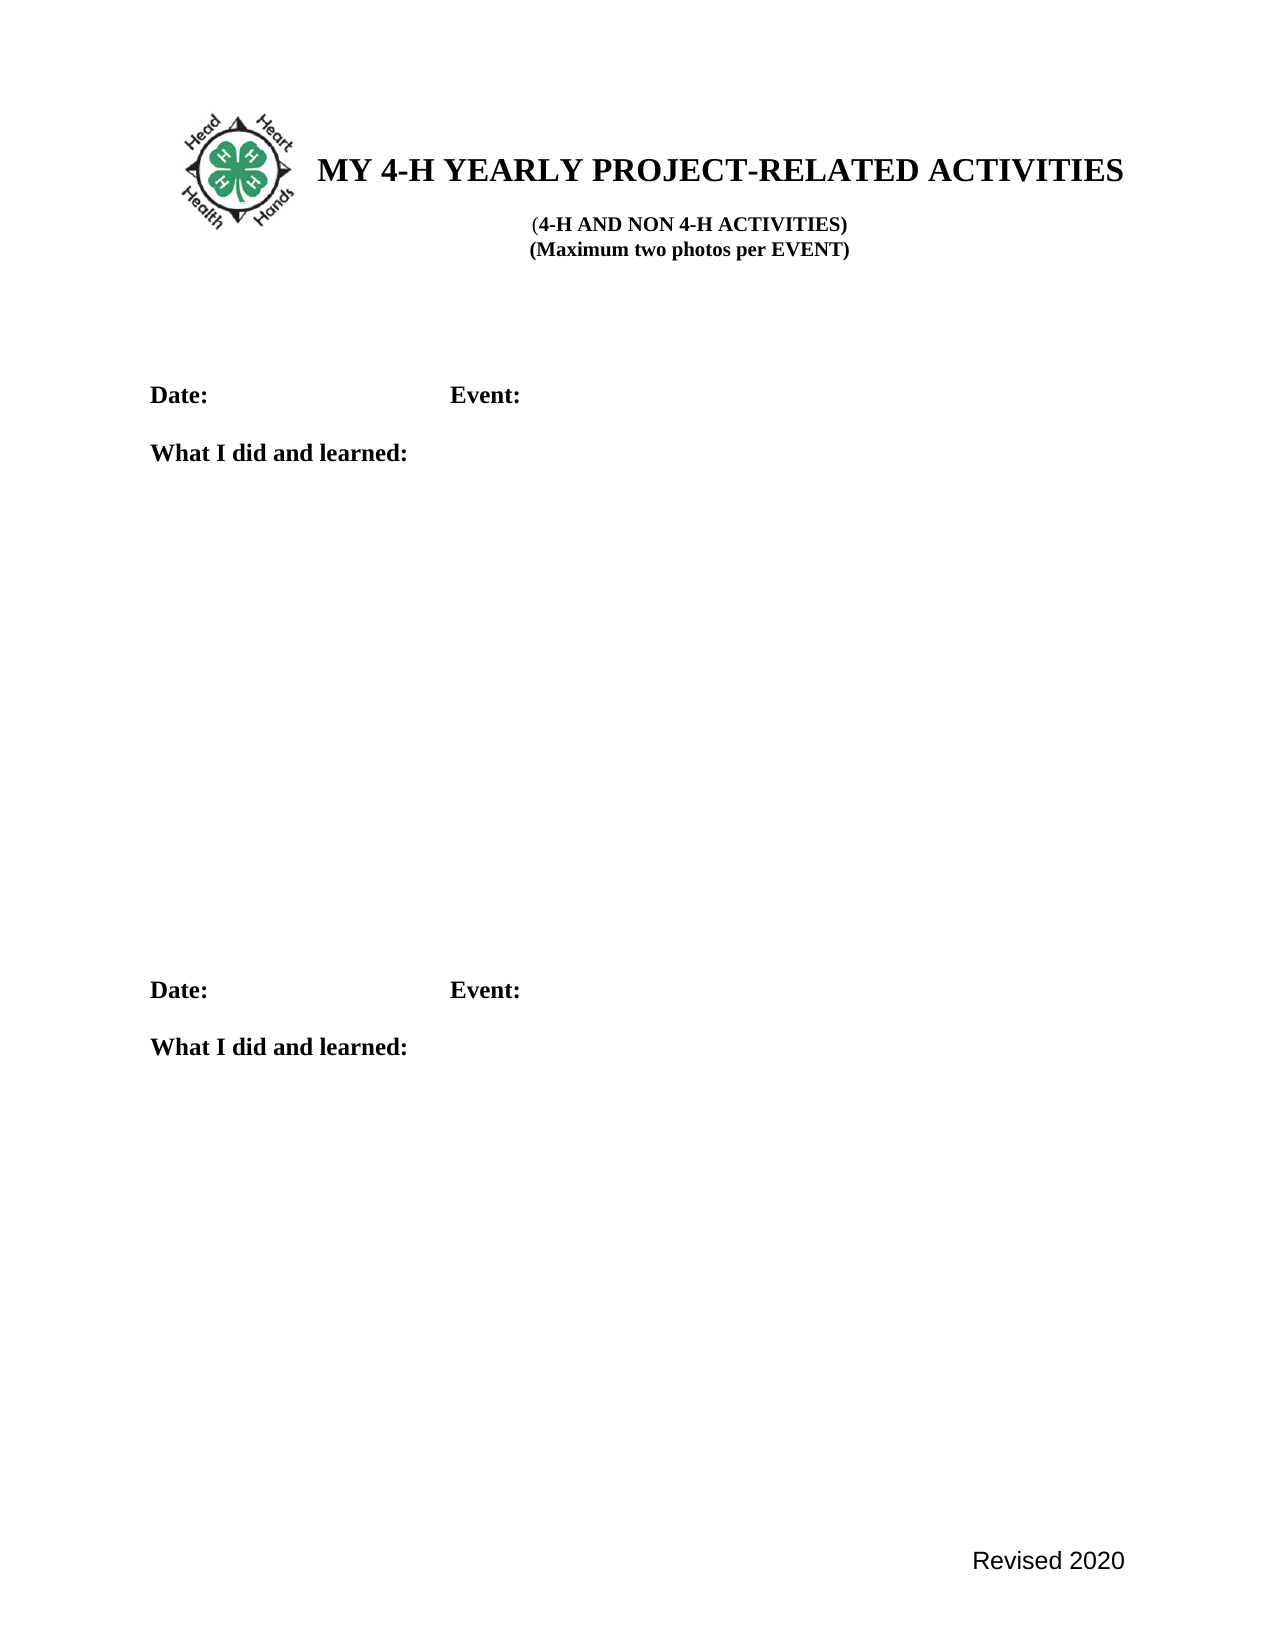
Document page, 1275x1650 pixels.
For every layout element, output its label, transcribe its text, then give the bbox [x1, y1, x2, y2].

text What I did and learned: [150, 1032, 1125, 1061]
text Date: Event: [150, 975, 1125, 1003]
text (4-H AND NON 4-H ACTIVITIES) [150, 212, 1125, 236]
text MY 4-H YEARLY PROJECT-RELATED ACTIVITIES [150, 150, 1125, 188]
text (Maximum two photos per EVENT) [150, 236, 1125, 261]
text What I did and learned: [150, 438, 1125, 467]
text Date: Event: [150, 380, 1125, 409]
picture [179, 188, 295, 212]
picture [179, 109, 295, 150]
